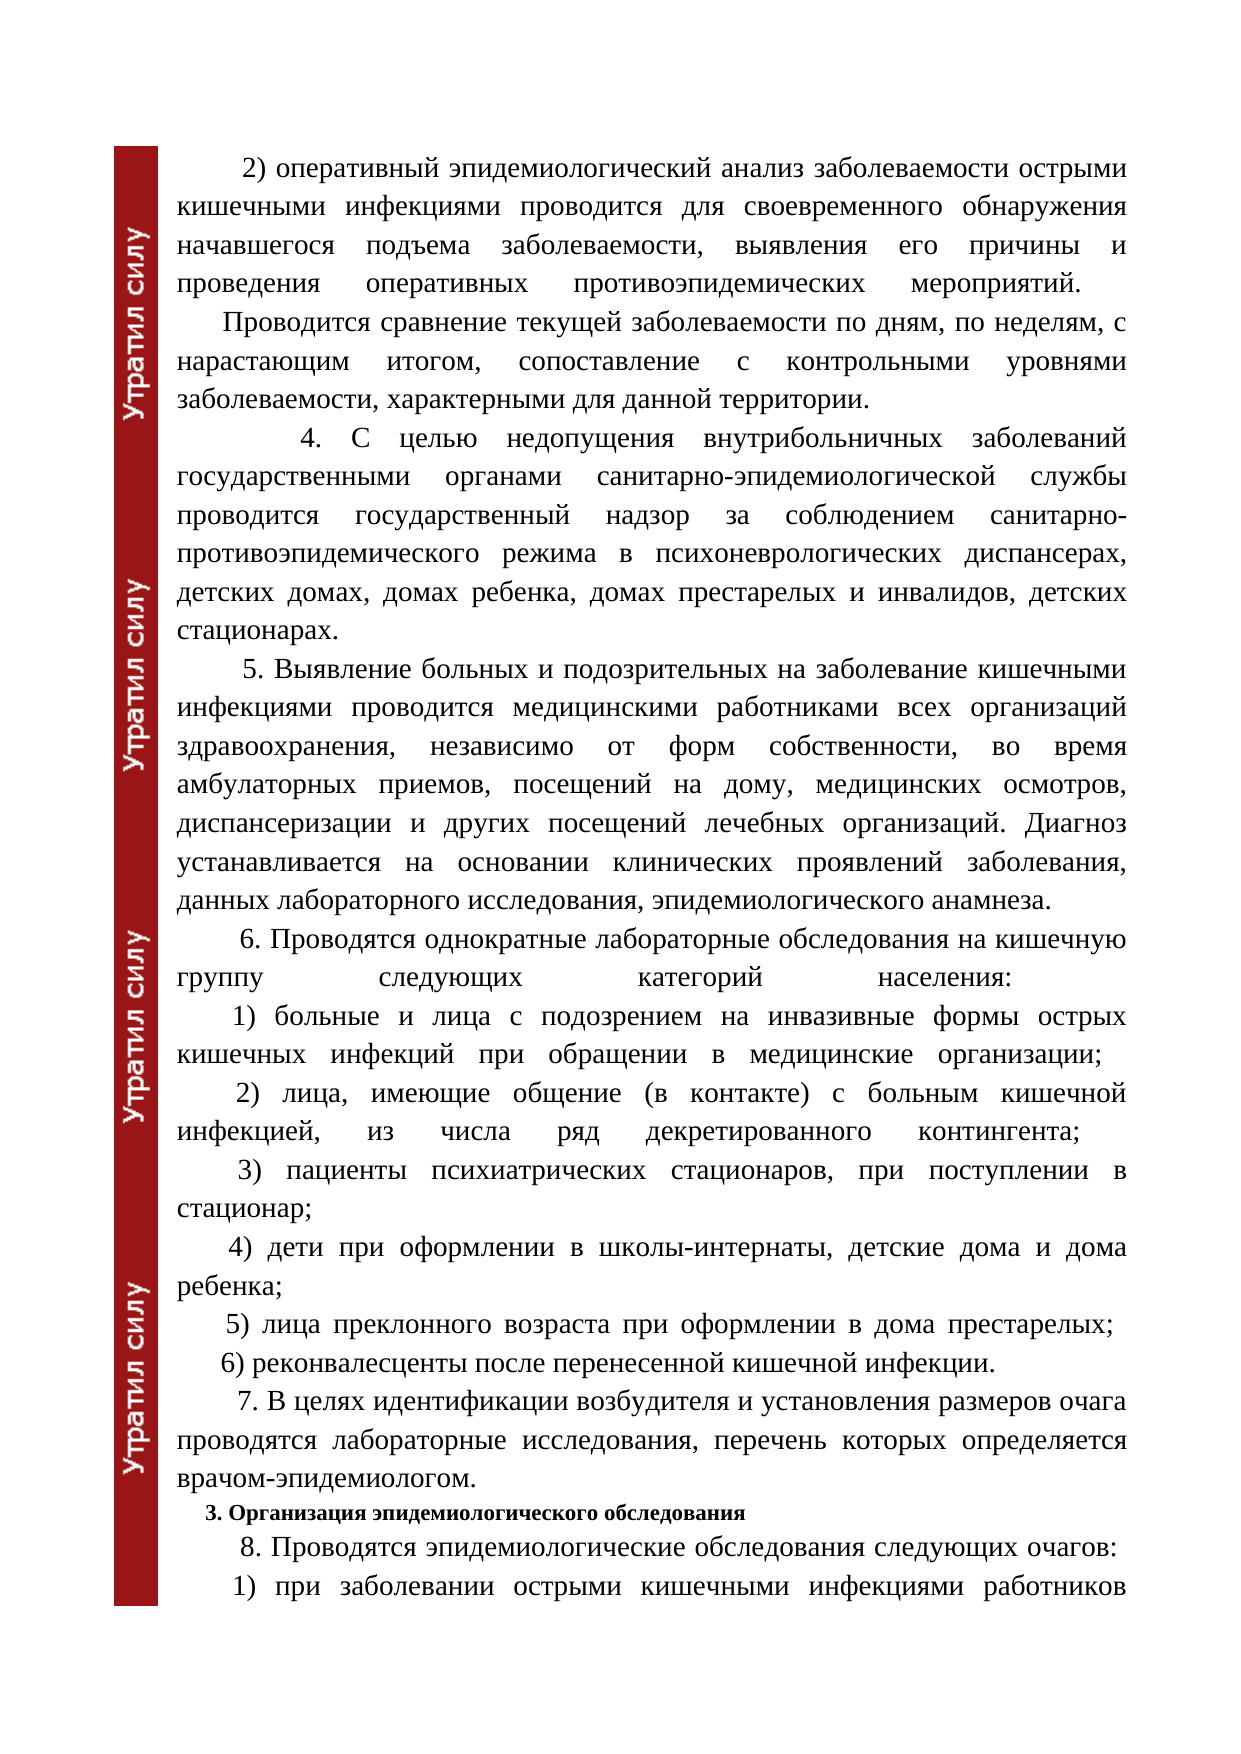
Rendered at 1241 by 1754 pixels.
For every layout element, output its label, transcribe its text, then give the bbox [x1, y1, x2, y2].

picture [114, 415, 158, 420]
text 3. Организация эпидемиологического обследования [112, 1499, 1128, 1525]
picture [114, 1494, 158, 1499]
picture [114, 916, 158, 921]
text 6. Проводятся однократные лабораторные обследования на кишечную группу следующих категорий населения: 1) больные и лица с подозрением на инвазивные формы острых кишечных инфекций при обращении в медицинские организации; 2) лица, имеющие общение (в контакте) с больным кишечной инфекцией, из числа ряд декретированного контингента; 3) пациенты психиатрических стационаров, при поступлении в стационар; 4) дети при оформлении в школы-интернаты, детские дома и дома ребенка; 5) лица преклонного возраста при оформлении в дома престарелых; 6) реконвалесценты после перенесенной кишечной инфекции. [112, 921, 1128, 1378]
picture [114, 1378, 158, 1383]
text 4. С целью недопущения внутрибольничных заболеваний государственными органами санитарно-эпидемиологической службы проводится государственный надзор за соблюдением санитарно-противоэпидемического режима в психоневрологических диспансерах, детских домах, домах ребенка, домах престарелых и инвалидов, детских стационарах. [112, 420, 1128, 646]
text 5. Выявление больных и подозрительных на заболевание кишечными инфекциями проводится медицинскими работниками всех организаций здравоохранения, независимо от форм собственности, во время амбулаторных приемов, посещений на дому, медицинских осмотров, диспансеризации и других посещений лечебных организаций. Диагноз устанавливается на основании клинических проявлений заболевания, данных лабораторного исследования, эпидемиологического анамнеза. [112, 651, 1128, 916]
picture [114, 146, 158, 150]
picture [114, 1601, 158, 1606]
picture [114, 1525, 158, 1529]
text 2) оперативный эпидемиологический анализ заболеваемости острыми кишечными инфекциями проводится для своевременного обнаружения начавшегося подъема заболеваемости, выявления его причины и проведения оперативных противоэпидемических мероприятий. Проводится сравнение текущей заболеваемости по дням, по неделям, с нарастающим итогом, сопоставление с контрольными уровнями заболеваемости, характерными для данной территории. [112, 150, 1128, 415]
picture [114, 646, 158, 651]
text 7. В целях идентификации возбудителя и установления размеров очага проводятся лабораторные исследования, перечень которых определяется врачом-эпидемиологом. [112, 1383, 1128, 1494]
